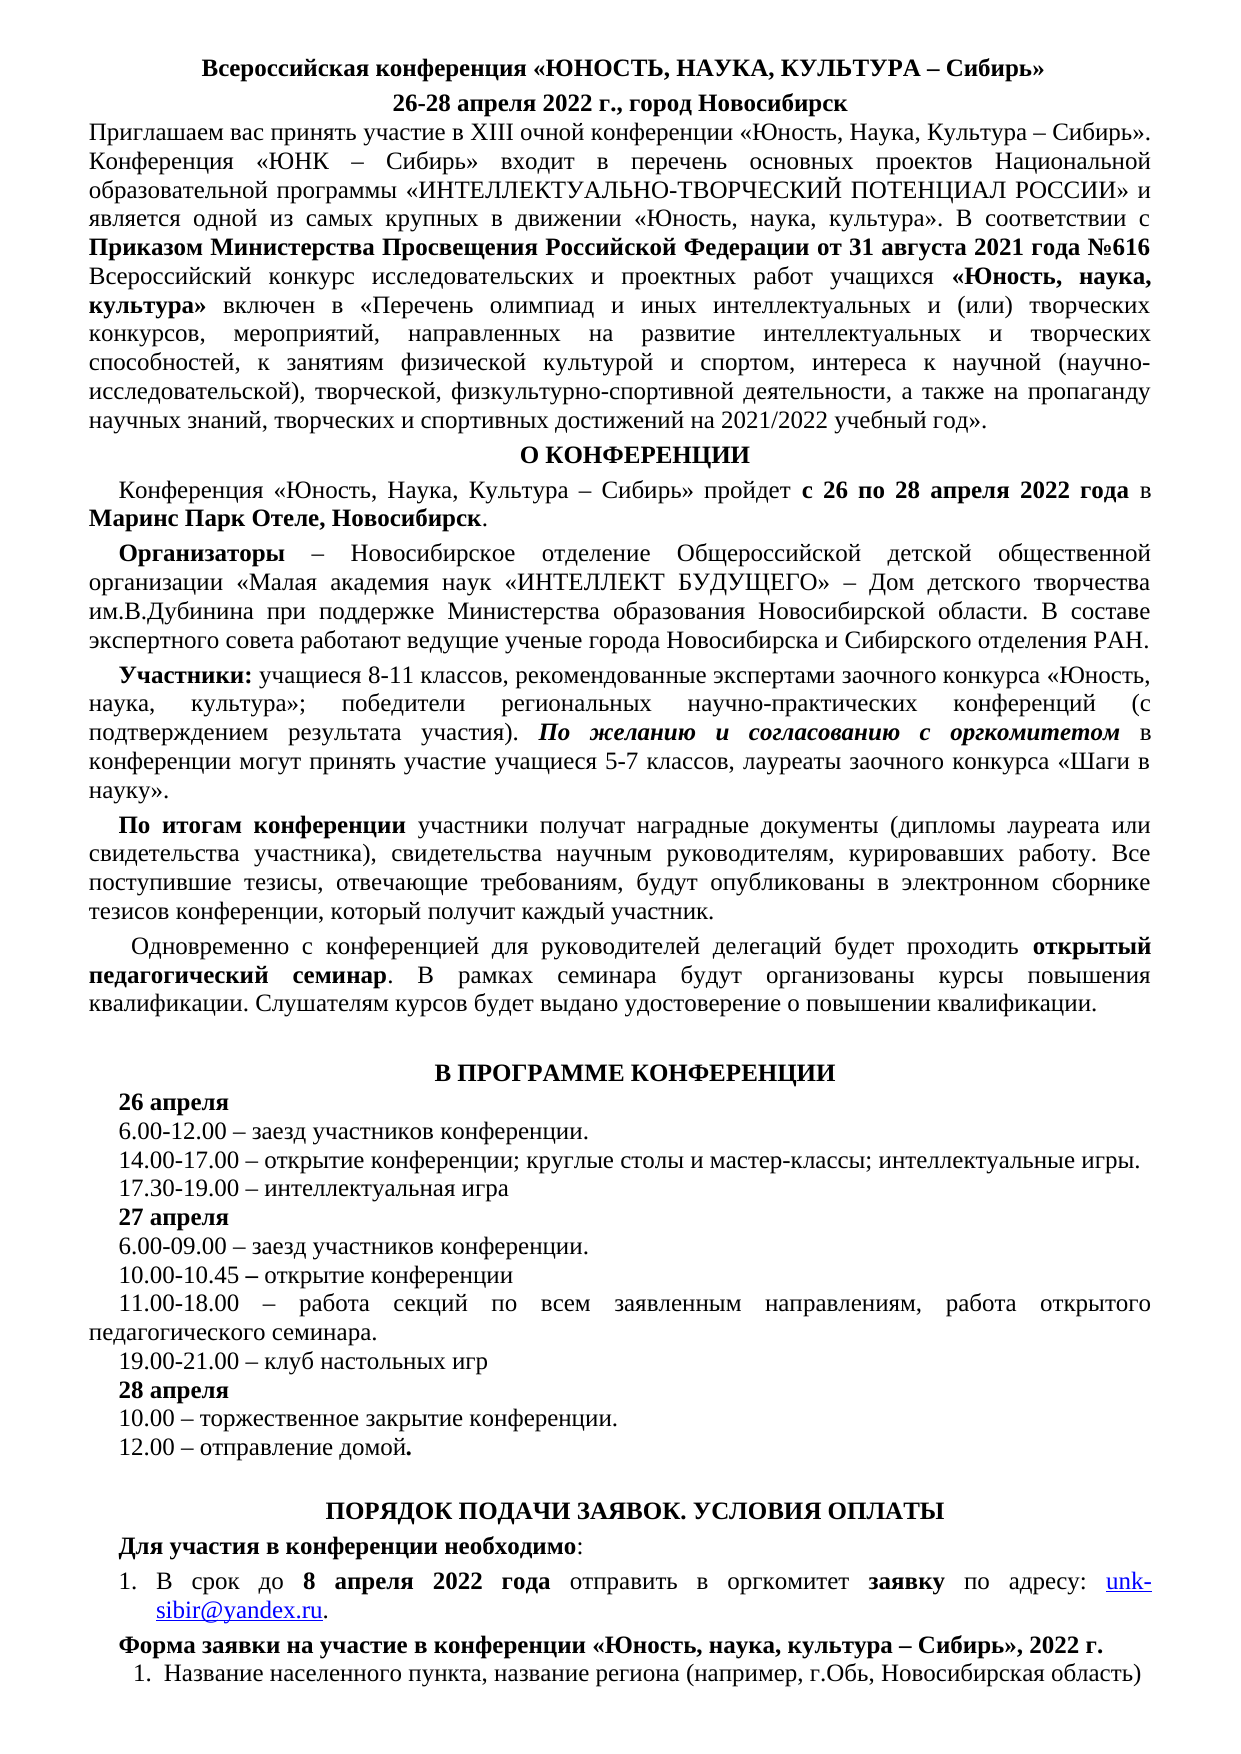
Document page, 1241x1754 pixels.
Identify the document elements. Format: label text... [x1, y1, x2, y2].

text 17.30-19.00 – интеллектуальная игра [89, 1173, 1152, 1202]
text Конференция «Юность, Наука, Культура – Сибирь» пройдет с 26 по 28 апреля 2022 года в Маринс Парк Отеле, Новосибирск. [89, 475, 1152, 532]
text Всероссийская конференция «ЮНОСТЬ, НАУКА, КУЛЬТУРА – Сибирь» [89, 53, 1152, 82]
text 11.00-18.00 – работа секций по всем заявленным направлениям, работа открытого педагогического семинара. [89, 1288, 1152, 1346]
text Форма заявки на участие в конференции «Юность, наука, культура – Сибирь», 2022 г. [89, 1630, 1152, 1658]
text 12.00 – отправление домой. [89, 1432, 1152, 1461]
text 10.00 – торжественное закрытие конференции. [89, 1403, 1152, 1432]
text 14.00-17.00 – открытие конференции; круглые столы и мастер-классы; интеллектуальные игры. [89, 1145, 1152, 1173]
text 19.00-21.00 – клуб настольных игр [89, 1346, 1152, 1375]
text Участники: учащиеся 8-11 классов, рекомендованные экспертами заочного конкурса «Юность, наука, культура»; победители региональных научно-практических конференций (с подтверждением результата участия). По желанию и согласованию с оргкомитетом в конференции могут принять участие учащиеся 5-7 классов, лауреаты заочного конкурса «Шаги в науку». [89, 660, 1152, 803]
list Название населенного пункта, название региона (например, г.Обь, Новосибирская область) [133, 1658, 1152, 1687]
text По итогам конференции участники получат наградные документы (дипломы лауреата или свидетельства участника), свидетельства научным руководителям, курировавших работу. Все поступившие тезисы, отвечающие требованиям, будут опубликованы в электронном сборнике тезисов конференции, который получит каждый участник. [89, 810, 1152, 925]
text Приглашаем вас принять участие в ХIII очной конференции «Юность, Наука, Культура – Сибирь». Конференция «ЮНК – Сибирь» входит в перечень основных проектов Национальной образовательной программы «ИНТЕЛЛЕКТУАЛЬНО-ТВОРЧЕСКИЙ ПОТЕНЦИАЛ РОССИИ» и является одной из самых крупных в движении «Юность, наука, культура». В соответствии с Приказом Министерства Просвещения Российской Федерации от 31 августа 2021 года №616 Всероссийский конкурс исследовательских и проектных работ учащихся «Юность, наука, культура» включен в «Перечень олимпиад и иных интеллектуальных и (или) творческих конкурсов, мероприятий, направленных на развитие интеллектуальных и творческих способностей, к занятиям физической культурой и спортом, интереса к научной (научно-исследовательской), творческой, физкультурно-спортивной деятельности, а также на пропаганду научных знаний, творческих и спортивных достижений на 2021/2022 учебный год». [89, 117, 1152, 433]
text 27 апреля [89, 1202, 1152, 1231]
text 6.00-09.00 – заезд участников конференции. [89, 1231, 1152, 1260]
text 28 апреля [89, 1375, 1152, 1403]
text ПОРЯДОК ПОДАЧИ ЗАЯВОК. УСЛОВИЯ ОПЛАТЫ [89, 1496, 1152, 1525]
text Организаторы – Новосибирское отделение Общероссийской детской общественной организации «Малая академия наук «ИНТЕЛЛЕКТ БУДУЩЕГО» – Дом детского творчества им.В.Дубинина при поддержке Министерства образования Новосибирской области. В составе экспертного совета работают ведущие ученые города Новосибирска и Сибирского отделения РАН. [89, 538, 1152, 653]
text Для участия в конференции необходимо: [89, 1531, 1152, 1560]
text В ПРОГРАММЕ КОНФЕРЕНЦИИ [89, 1058, 1152, 1087]
text О КОНФЕРЕНЦИИ [89, 440, 1152, 468]
text 10.00-10.45 – открытие конференции [89, 1260, 1152, 1288]
text Одновременно с конференцией для руководителей делегаций будет проходить открытый педагогический семинар. В рамках семинара будут организованы курсы повышения квалификации. Слушателям курсов будет выдано удостоверение о повышении квалификации. [89, 931, 1152, 1017]
text 26-28 апреля 2022 г., город Новосибирск [89, 88, 1152, 117]
list В срок до 8 апреля 2022 года отправить в оргкомитет заявку по адресу: unk-sibir@yandex.ru. [118, 1566, 1152, 1623]
text 6.00-12.00 – заезд участников конференции. [89, 1116, 1152, 1145]
text 26 апреля [89, 1087, 1152, 1116]
